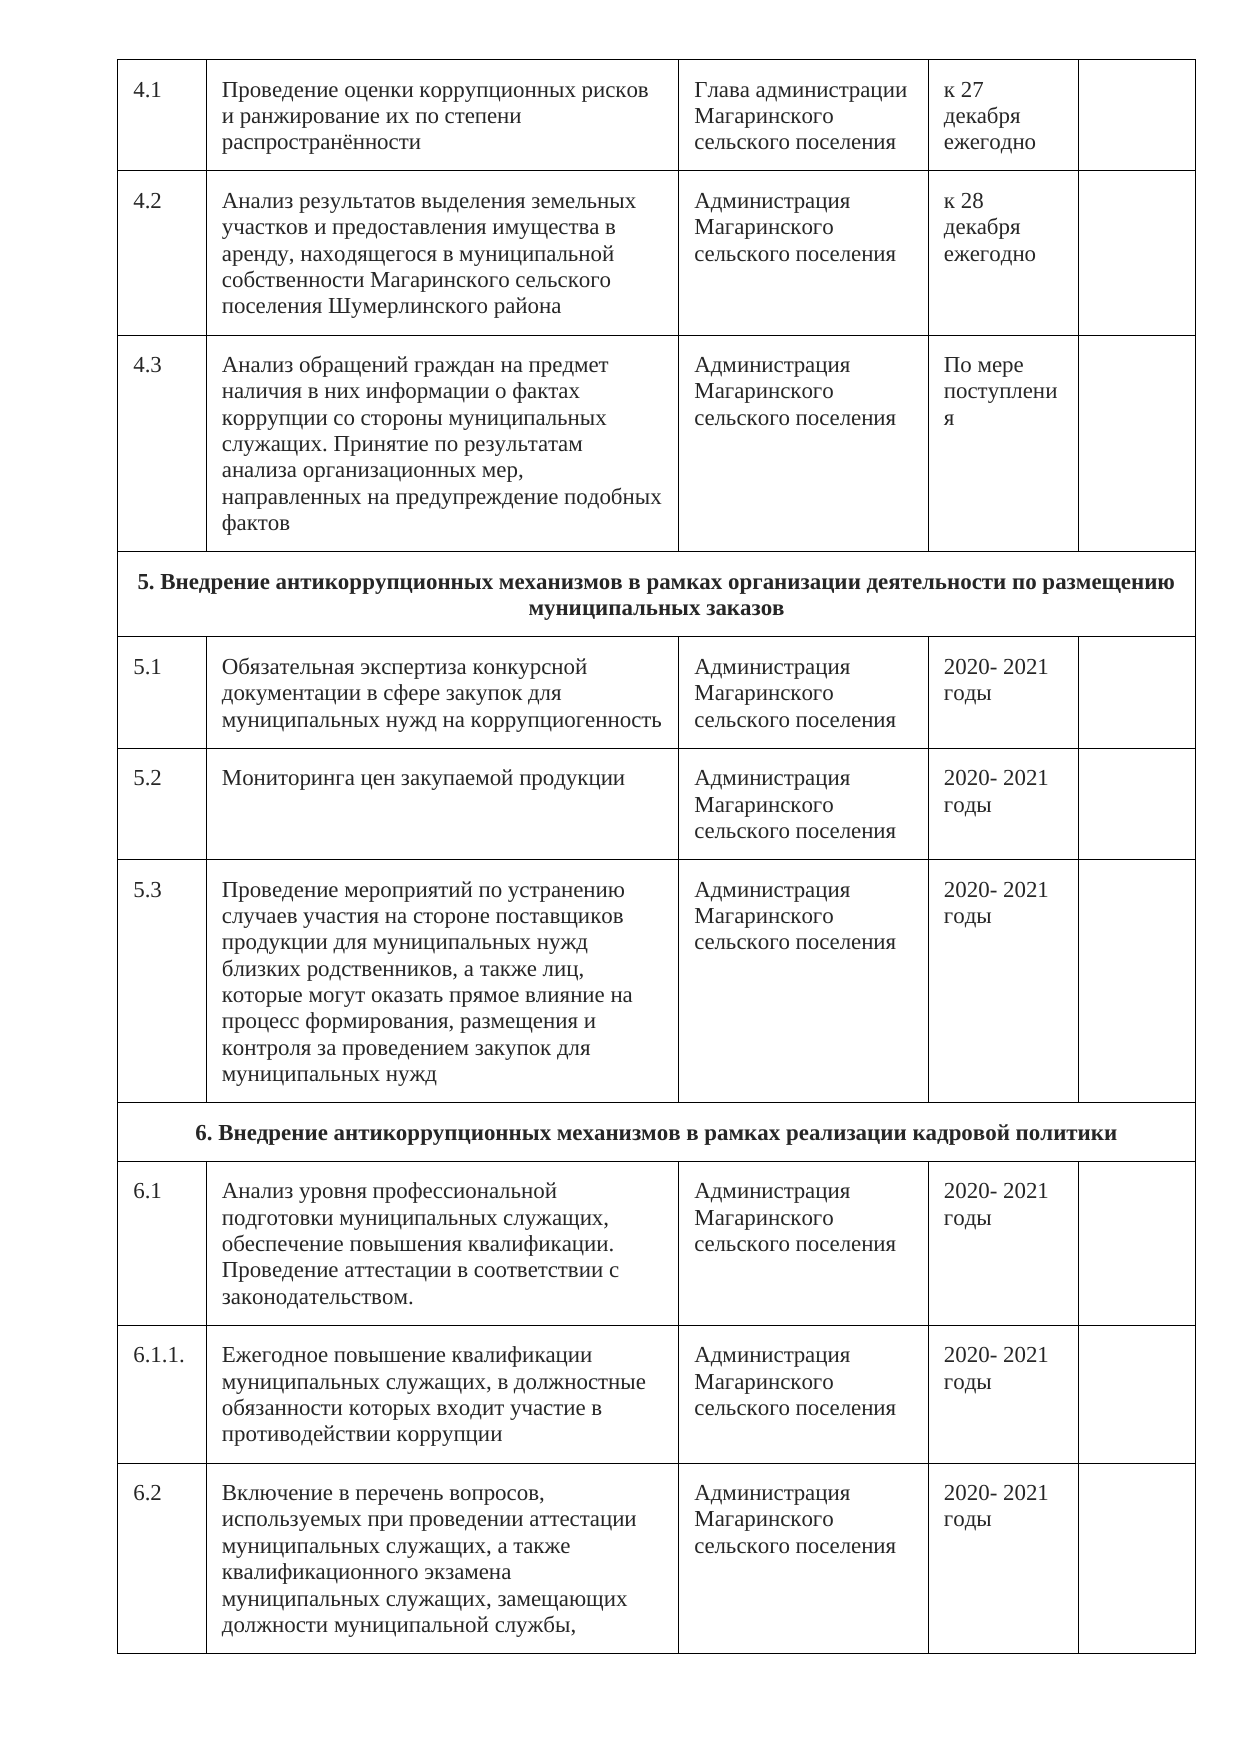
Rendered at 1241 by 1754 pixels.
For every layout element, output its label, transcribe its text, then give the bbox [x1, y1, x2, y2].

table_cell 5.2 [118, 749, 206, 859]
table_cell Анализ обращений граждан на предмет наличия в них информации о фактах коррупции со стороны муниципальных служащих. Принятие по результатам анализа организационных мер, направленных на предупреждение подобных фактов [207, 336, 678, 551]
table_cell Администрация Магаринского сельского поселения [679, 860, 928, 1102]
table_cell 5.1 [118, 637, 206, 748]
table_cell [1079, 1162, 1195, 1325]
table_cell Проведение оценки коррупционных рисков и ранжирование их по степени распространённости [207, 60, 678, 170]
table_cell [1079, 1326, 1195, 1462]
table_cell 6.1.1. [118, 1326, 206, 1462]
table_cell Администрация Магаринского сельского поселения [679, 749, 928, 859]
table_cell [1079, 336, 1195, 551]
table_cell 2020- 2021 годы [929, 1326, 1078, 1462]
table_cell 5. Внедрение антикоррупционных механизмов в рамках организации деятельности по размещению муниципальных заказов [118, 552, 1195, 636]
table_cell Мониторинга цен закупаемой продукции [207, 749, 678, 859]
table_cell Анализ результатов выделения земельных участков и предоставления имущества в аренду, находящегося в муниципальной собственности Магаринского сельского поселения Шумерлинского района [207, 171, 678, 334]
table_cell 5.3 [118, 860, 206, 1102]
table_cell Администрация Магаринского сельского поселения [679, 1326, 928, 1462]
table_cell [1079, 860, 1195, 1102]
table_cell 2020- 2021 годы [929, 637, 1078, 748]
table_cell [207, 1464, 678, 1653]
table_cell [1079, 1464, 1195, 1653]
table_cell [1079, 171, 1195, 334]
table_cell 4.1 [118, 60, 206, 170]
table_cell Администрация Магаринского сельского поселения [679, 171, 928, 334]
table_cell Проведение мероприятий по устранению случаев участия на стороне поставщиков продукции для муниципальных нужд близких родственников, а также лиц, которые могут оказать прямое влияние на процесс формирования, размещения и контроля за проведением закупок для муниципальных нужд [207, 860, 678, 1102]
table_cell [679, 1464, 928, 1653]
table_cell 6.2 [118, 1464, 206, 1653]
table_cell Администрация Магаринского сельского поселения [679, 336, 928, 551]
table_cell По мере поступления [929, 336, 1078, 551]
table_cell 2020- 2021 годы [929, 1464, 1078, 1653]
table_cell [1079, 749, 1195, 859]
table_cell 4.3 [118, 336, 206, 551]
table_cell Администрация Магаринского сельского поселения [679, 1162, 928, 1325]
table_cell к 28 декабря ежегодно [929, 171, 1078, 334]
table_cell 2020- 2021 годы [929, 749, 1078, 859]
table_cell 6.1 [118, 1162, 206, 1325]
table_cell к 27 декабря ежегодно [929, 60, 1078, 170]
table_cell 2020- 2021 годы [929, 1162, 1078, 1325]
table_cell Обязательная экспертиза конкурсной документации в сфере закупок для муниципальных нужд на коррупциогенность [207, 637, 678, 748]
table_cell Администрация Магаринского сельского поселения [679, 637, 928, 748]
table_cell [1079, 60, 1195, 170]
table_cell [1079, 637, 1195, 748]
table_cell 4.2 [118, 171, 206, 334]
table_cell 2020- 2021 годы [929, 860, 1078, 1102]
table_cell Ежегодное повышение квалификации муниципальных служащих, в должностные обязанности которых входит участие в противодействии коррупции [207, 1326, 678, 1462]
table_cell Анализ уровня профессиональной подготовки муниципальных служащих, обеспечение повышения квалификации. Проведение аттестации в соответствии с законодательством. [207, 1162, 678, 1325]
table_cell Глава администрации Магаринского сельского поселения [679, 60, 928, 170]
table_cell 6. Внедрение антикоррупционных механизмов в рамках реализации кадровой политики [118, 1103, 1195, 1161]
